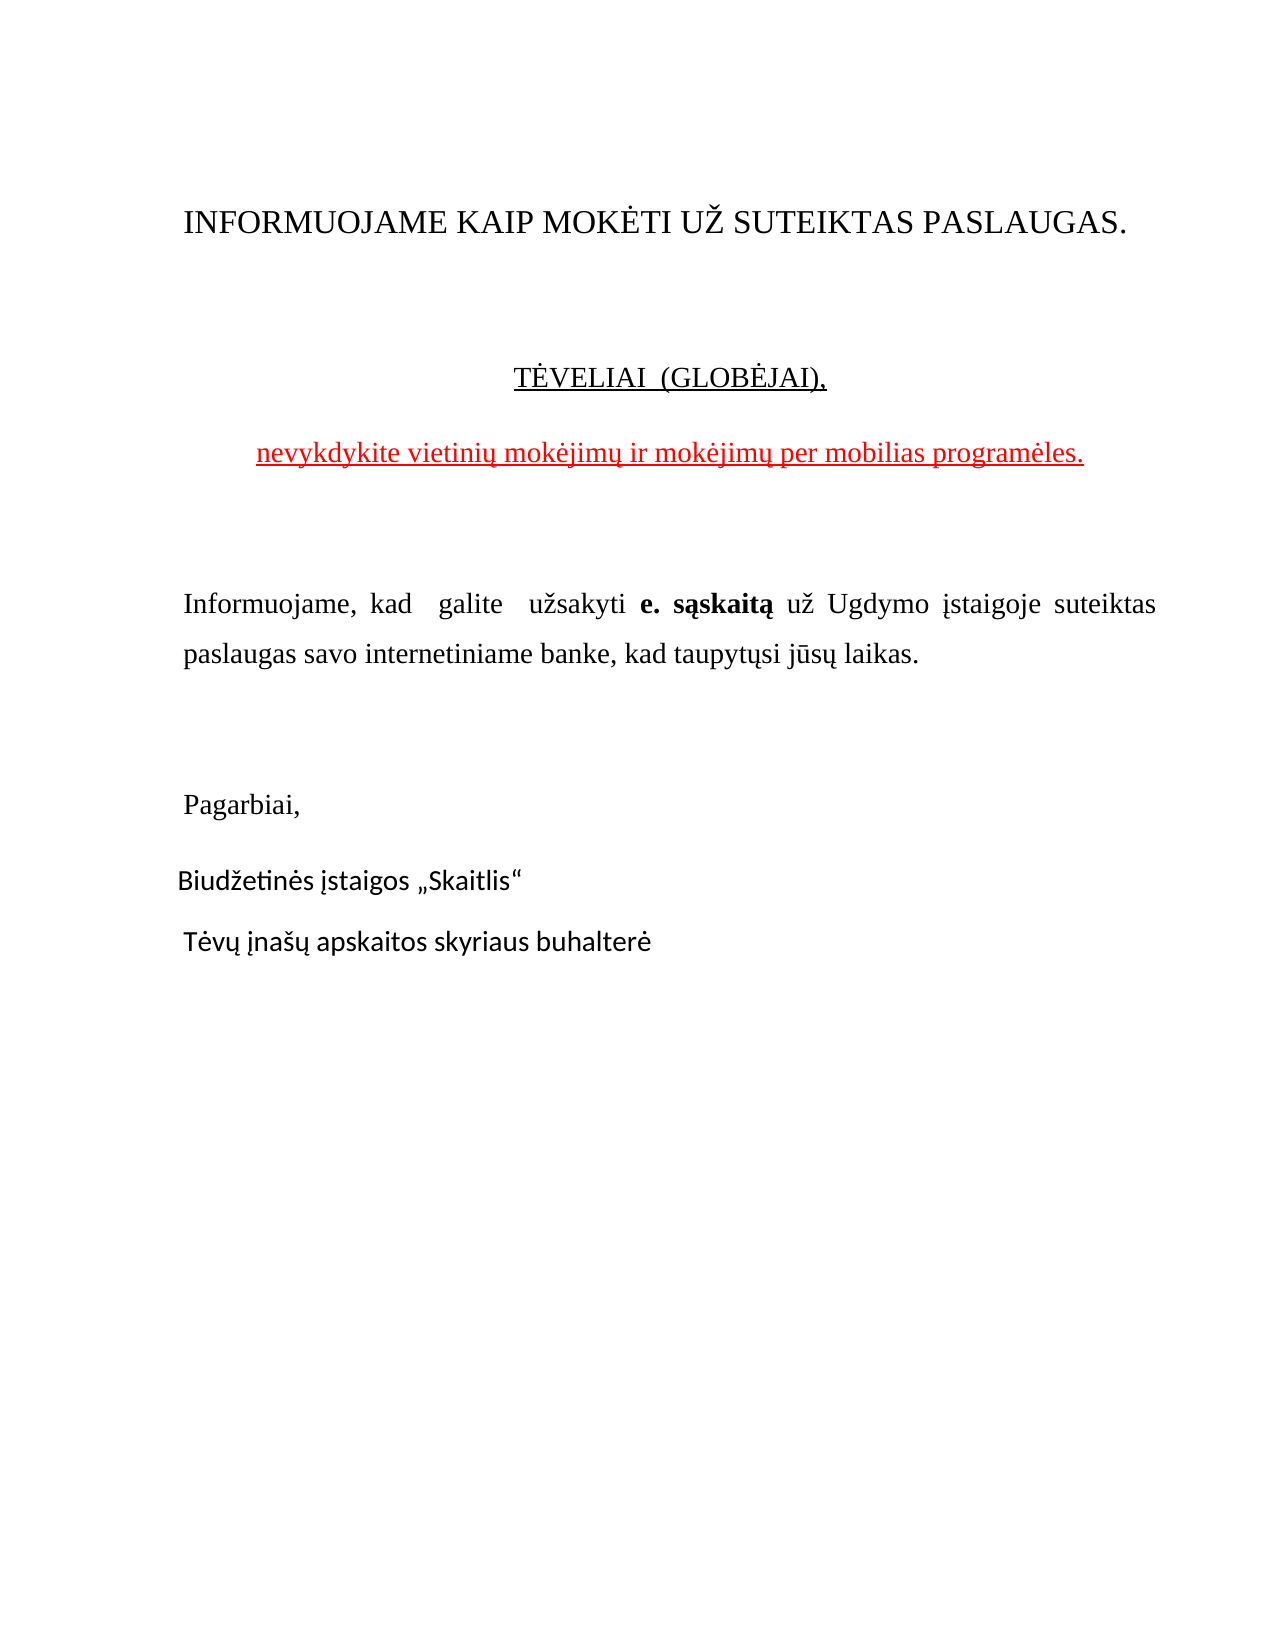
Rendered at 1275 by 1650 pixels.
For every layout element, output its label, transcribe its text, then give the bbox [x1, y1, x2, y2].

text Informuojame, kad galite užsakyti e. sąskaitą už Ugdymo įstaigoje suteiktas paslaugas savo internetiniame banke, kad taupytųsi jūsų laikas. [183, 586, 1157, 670]
text TĖVELIAI (GLOBĖJAI), [183, 360, 1157, 393]
text nevykdykite vietinių mokėjimų ir mokėjimų per mobilias programėles. [183, 435, 1157, 469]
text Tėvų įnašų apskaitos skyriaus buhalterė [183, 923, 1157, 958]
text Pagarbiai, [183, 787, 1157, 820]
text INFORMUOJAME KAIP MOKĖTI UŽ SUTEIKTAS PASLAUGAS. [183, 202, 1157, 241]
text Biudžetinės įstaigos „Skaitlis“ [177, 862, 1157, 898]
